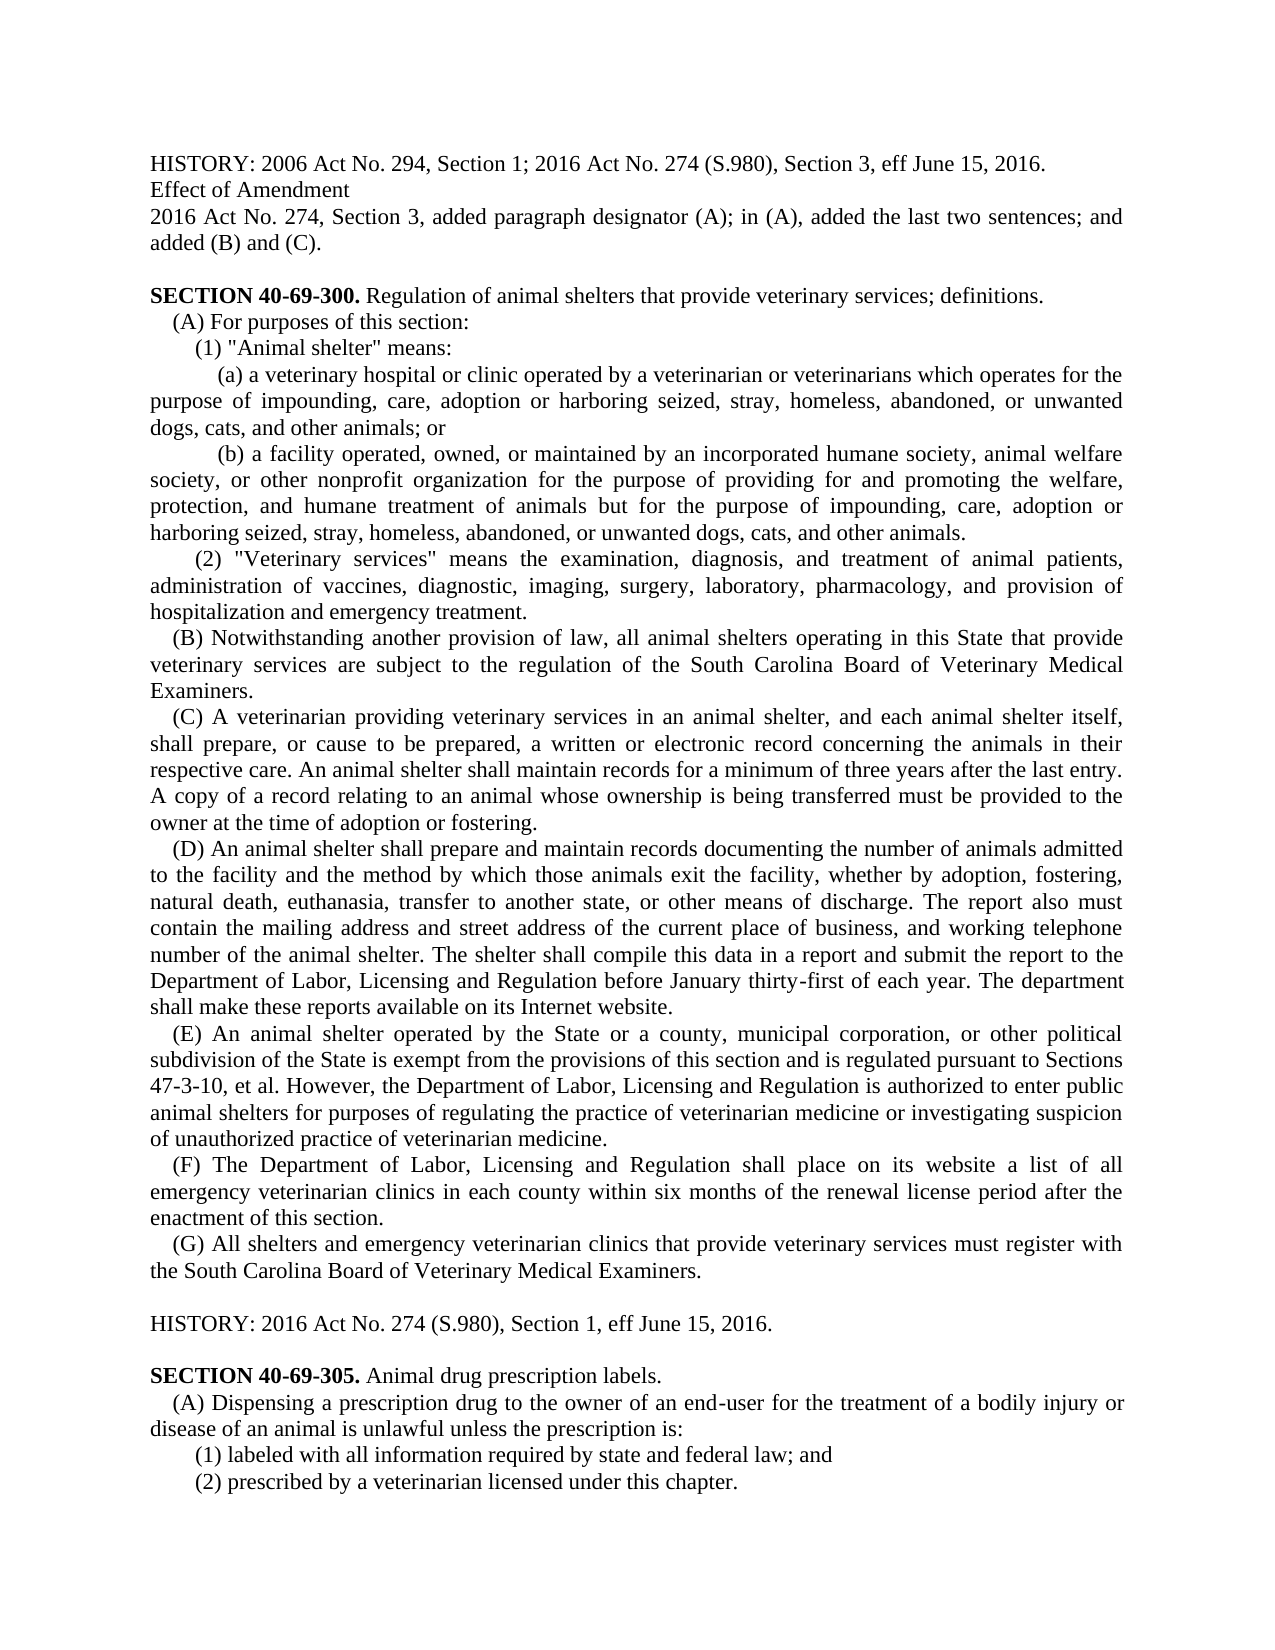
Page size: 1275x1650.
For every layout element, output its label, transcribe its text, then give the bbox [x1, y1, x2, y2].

text (E) An animal shelter operated by the State or a county, municipal corporation, or other political subdivision of the State is exempt from the provisions of this section and is regulated pursuant to Sections 47-3-10, et al. However, the Department of Labor, Licensing and Regulation is authorized to enter public animal shelters for purposes of regulating the practice of veterinarian medicine or investigating suspicion of unauthorized practice of veterinarian medicine. [150, 1020, 1125, 1151]
text (C) A veterinarian providing veterinary services in an animal shelter, and each animal shelter itself, shall prepare, or cause to be prepared, a written or electronic record concerning the animals in their respective care. An animal shelter shall maintain records for a minimum of three years after the last entry. A copy of a record relating to an animal whose ownership is being transferred must be provided to the owner at the time of adoption or fostering. [150, 703, 1125, 835]
text (D) An animal shelter shall prepare and maintain records documenting the number of animals admitted to the facility and the method by which those animals exit the facility, whether by adoption, fostering, natural death, euthanasia, transfer to another state, or other means of discharge. The report also must contain the mailing address and street address of the current place of business, and working telephone number of the animal shelter. The shelter shall compile this data in a report and submit the report to the Department of Labor, Licensing and Regulation before January thirty-first of each year. The department shall make these reports available on its Internet website. [150, 835, 1125, 1020]
text (1) "Animal shelter" means: [150, 334, 1125, 361]
text (G) All shelters and emergency veterinarian clinics that provide veterinary services must register with the South Carolina Board of Veterinary Medical Examiners. [150, 1231, 1125, 1283]
text SECTION 40-69-305. Animal drug prescription labels. [150, 1362, 1125, 1389]
text (2) "Veterinary services" means the examination, diagnosis, and treatment of animal patients, administration of vaccines, diagnostic, imaging, surgery, laboratory, pharmacology, and provision of hospitalization and emergency treatment. [150, 545, 1125, 624]
text (B) Notwithstanding another provision of law, all animal shelters operating in this State that provide veterinary services are subject to the regulation of the South Carolina Board of Veterinary Medical Examiners. [150, 624, 1125, 703]
text (F) The Department of Labor, Licensing and Regulation shall place on its website a list of all emergency veterinarian clinics in each county within six months of the renewal license period after the enactment of this section. [150, 1151, 1125, 1231]
text (A) Dispensing a prescription drug to the owner of an end-user for the treatment of a bodily injury or disease of an animal is unlawful unless the prescription is: [150, 1389, 1125, 1441]
text HISTORY: 2016 Act No. 274 (S.980), Section 1, eff June 15, 2016. [150, 1309, 1125, 1336]
text 2016 Act No. 274, Section 3, added paragraph designator (A); in (A), added the last two sentences; and added (B) and (C). [150, 203, 1125, 255]
text HISTORY: 2006 Act No. 294, Section 1; 2016 Act No. 274 (S.980), Section 3, eff June 15, 2016. [150, 150, 1125, 176]
text Effect of Amendment [150, 176, 1125, 203]
text (b) a facility operated, owned, or maintained by an incorporated humane society, animal welfare society, or other nonprofit organization for the purpose of providing for and promoting the welfare, protection, and humane treatment of animals but for the purpose of impounding, care, adoption or harboring seized, stray, homeless, abandoned, or unwanted dogs, cats, and other animals. [150, 440, 1125, 545]
text SECTION 40-69-300. Regulation of animal shelters that provide veterinary services; definitions. [150, 282, 1125, 308]
text (1) labeled with all information required by state and federal law; and [150, 1441, 1125, 1468]
text (A) For purposes of this section: [150, 308, 1125, 334]
text (2) prescribed by a veterinarian licensed under this chapter. [150, 1468, 1125, 1494]
text (a) a veterinary hospital or clinic operated by a veterinarian or veterinarians which operates for the purpose of impounding, care, adoption or harboring seized, stray, homeless, abandoned, or unwanted dogs, cats, and other animals; or [150, 361, 1125, 440]
